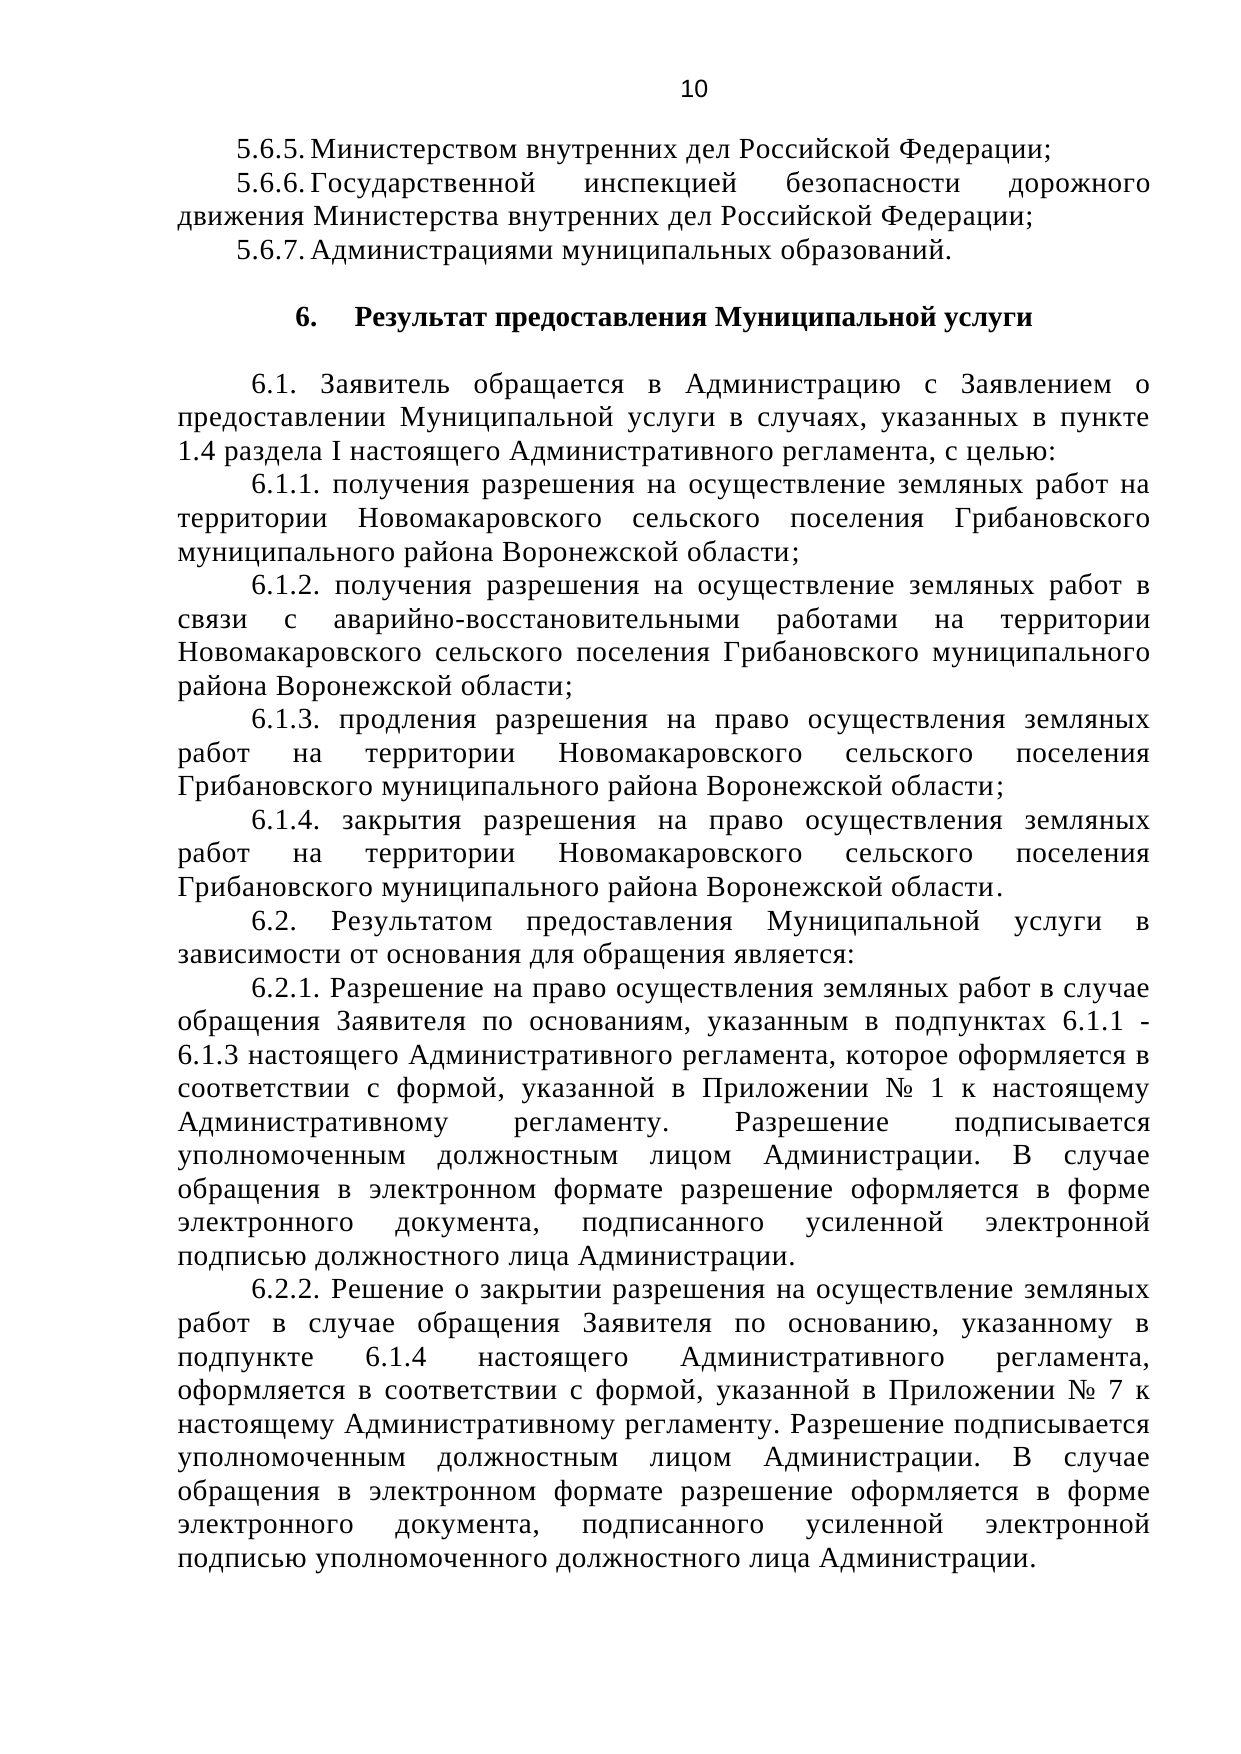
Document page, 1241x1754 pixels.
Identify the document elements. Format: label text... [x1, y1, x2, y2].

list Государственной инспекцией безопасности дорожного движения Министерства внутренних дел Российской Федерации; [177, 165, 1152, 232]
text 6.2.2. Решение о закрытии разрешения на осуществление земляных работ в случае обращения Заявителя по основанию, указанному в подпункте 6.1.4 настоящего Административного регламента, оформляется в соответствии с формой, указанной в Приложении № 7 к настоящему Административному регламенту. Разрешение подписывается уполномоченным должностным лицом Администрации. В случае обращения в электронном формате разрешение оформляется в форме электронного документа, подписанного усиленной электронной подписью уполномоченного должностного лица Администрации. [177, 1272, 1152, 1573]
text 6.1.4. закрытия разрешения на право осуществления земляных работ на территории Новомакаровского сельского поселения Грибановского муниципального района Воронежской области. [177, 802, 1152, 903]
text 6.1.2. получения разрешения на осуществление земляных работ в связи с аварийно-восстановительными работами на территории Новомакаровского сельского поселения Грибановского муниципального района Воронежской области; [177, 567, 1152, 701]
text 6.1. Заявитель обращается в Администрацию с Заявлением о предоставлении Муниципальной услуги в случаях, указанных в пункте 1.4 раздела I настоящего Административного регламента, с целью: [177, 366, 1152, 467]
text 6.1.1. получения разрешения на осуществление земляных работ на территории Новомакаровского сельского поселения Грибановского муниципального района Воронежской области; [177, 467, 1152, 567]
text 6.1.3. продления разрешения на право осуществления земляных работ на территории Новомакаровского сельского поселения Грибановского муниципального района Воронежской области; [177, 701, 1152, 802]
list Результат предоставления Муниципальной услуги [177, 299, 1152, 332]
text 6.2.1. Разрешение на право осуществления земляных работ в случае обращения Заявителя по основаниям, указанным в подпунктах 6.1.1 - 6.1.3 настоящего Административного регламента, которое оформляется в соответствии с формой, указанной в Приложении № 1 к настоящему Административному регламенту. Разрешение подписывается уполномоченным должностным лицом Администрации. В случае обращения в электронном формате разрешение оформляется в форме электронного документа, подписанного усиленной электронной подписью должностного лица Администрации. [177, 970, 1152, 1272]
list Администрациями муниципальных образований. [177, 232, 1152, 265]
list Министерством внутренних дел Российской Федерации; [177, 131, 1152, 165]
text 6.2. Результатом предоставления Муниципальной услуги в зависимости от основания для обращения является: [177, 903, 1152, 970]
